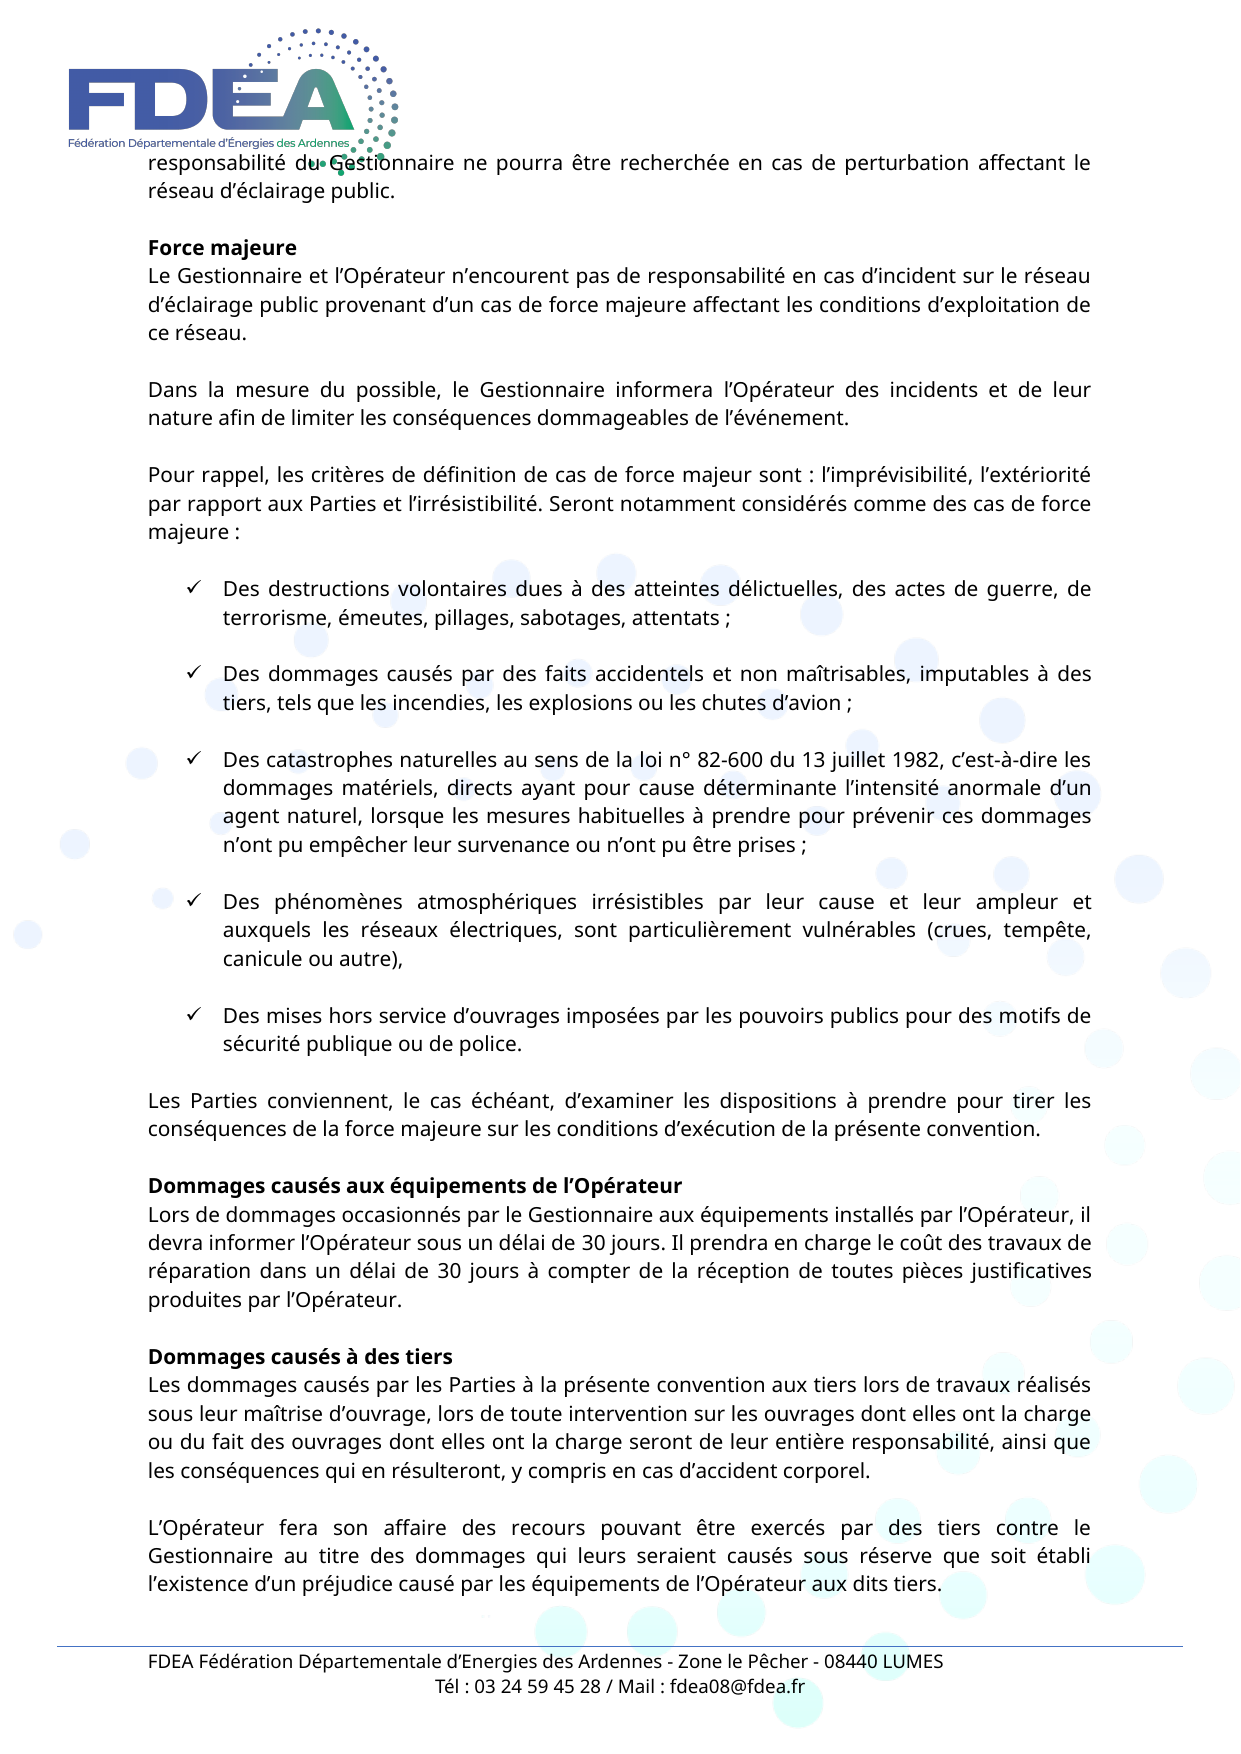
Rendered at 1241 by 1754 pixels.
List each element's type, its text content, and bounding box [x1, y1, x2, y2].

list Des phénomènes atmosphériques irrésistibles par leur cause et leur ampleur et auxquels les réseaux électriques, sont particulièrement vulnérables (crues, tempête, canicule ou autre), [185, 887, 1093, 972]
list Des destructions volontaires dues à des atteintes délictuelles, des actes de guerre, de terrorisme, émeutes, pillages, sabotages, attentats ; [185, 574, 1093, 631]
text Force majeure [148, 233, 1093, 261]
list Des catastrophes naturelles au sens de la loi n° 82-600 du 13 juillet 1982, c’est-à-dire les dommages matériels, directs ayant pour cause déterminante l’intensité anormale d’un agent naturel, lorsque les mesures habituelles à prendre pour prévenir ces dommages n’ont pu empêcher leur survenance ou n’ont pu être prises ; [185, 745, 1093, 858]
list Des dommages causés par des faits accidentels et non maîtrisables, imputables à des tiers, tels que les incendies, les explosions ou les chutes d’avion ; [185, 659, 1093, 716]
picture [60, 21, 403, 179]
text Dans la mesure du possible, le Gestionnaire informera l’Opérateur des incidents et de leur nature afin de limiter les conséquences dommageables de l’événement. [148, 375, 1093, 432]
text Les dommages causés par les Parties à la présente convention aux tiers lors de travaux réalisés sous leur maîtrise d’ouvrage, lors de toute intervention sur les ouvrages dont elles ont la charge ou du fait des ouvrages dont elles ont la charge seront de leur entière responsabilité, ainsi que les conséquences qui en résulteront, y compris en cas d’accident corporel. [148, 1370, 1093, 1484]
text Dommages causés aux équipements de l’Opérateur [148, 1171, 1093, 1200]
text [148, 148, 1093, 204]
text Les Parties conviennent, le cas échéant, d’examiner les dispositions à prendre pour tirer les conséquences de la force majeure sur les conditions d’exécution de la présente convention. [148, 1086, 1093, 1143]
text Pour rappel, les critères de définition de cas de force majeur sont : l’imprévisibilité, l’extériorité par rapport aux Parties et l’irrésistibilité. Seront notamment considérés comme des cas de force majeure : [148, 460, 1093, 546]
text Dommages causés à des tiers [148, 1342, 1093, 1370]
text Le Gestionnaire et l’Opérateur n’encourent pas de responsabilité en cas d’incident sur le réseau d’éclairage public provenant d’un cas de force majeure affectant les conditions d’exploitation de ce réseau. [148, 261, 1093, 347]
text L’Opérateur fera son affaire des recours pouvant être exercés par des tiers contre le Gestionnaire au titre des dommages qui leurs seraient causés sous réserve que soit établi l’existence d’un préjudice causé par les équipements de l’Opérateur aux dits tiers. [148, 1513, 1093, 1598]
text Lors de dommages occasionnés par le Gestionnaire aux équipements installés par l’Opérateur, il devra informer l’Opérateur sous un délai de 30 jours. Il prendra en charge le coût des travaux de réparation dans un délai de 30 jours à compter de la réception de toutes pièces justificatives produites par l’Opérateur. [148, 1200, 1093, 1313]
list Des mises hors service d’ouvrages imposées par les pouvoirs publics pour des motifs de sécurité publique ou de police. [185, 1001, 1093, 1058]
